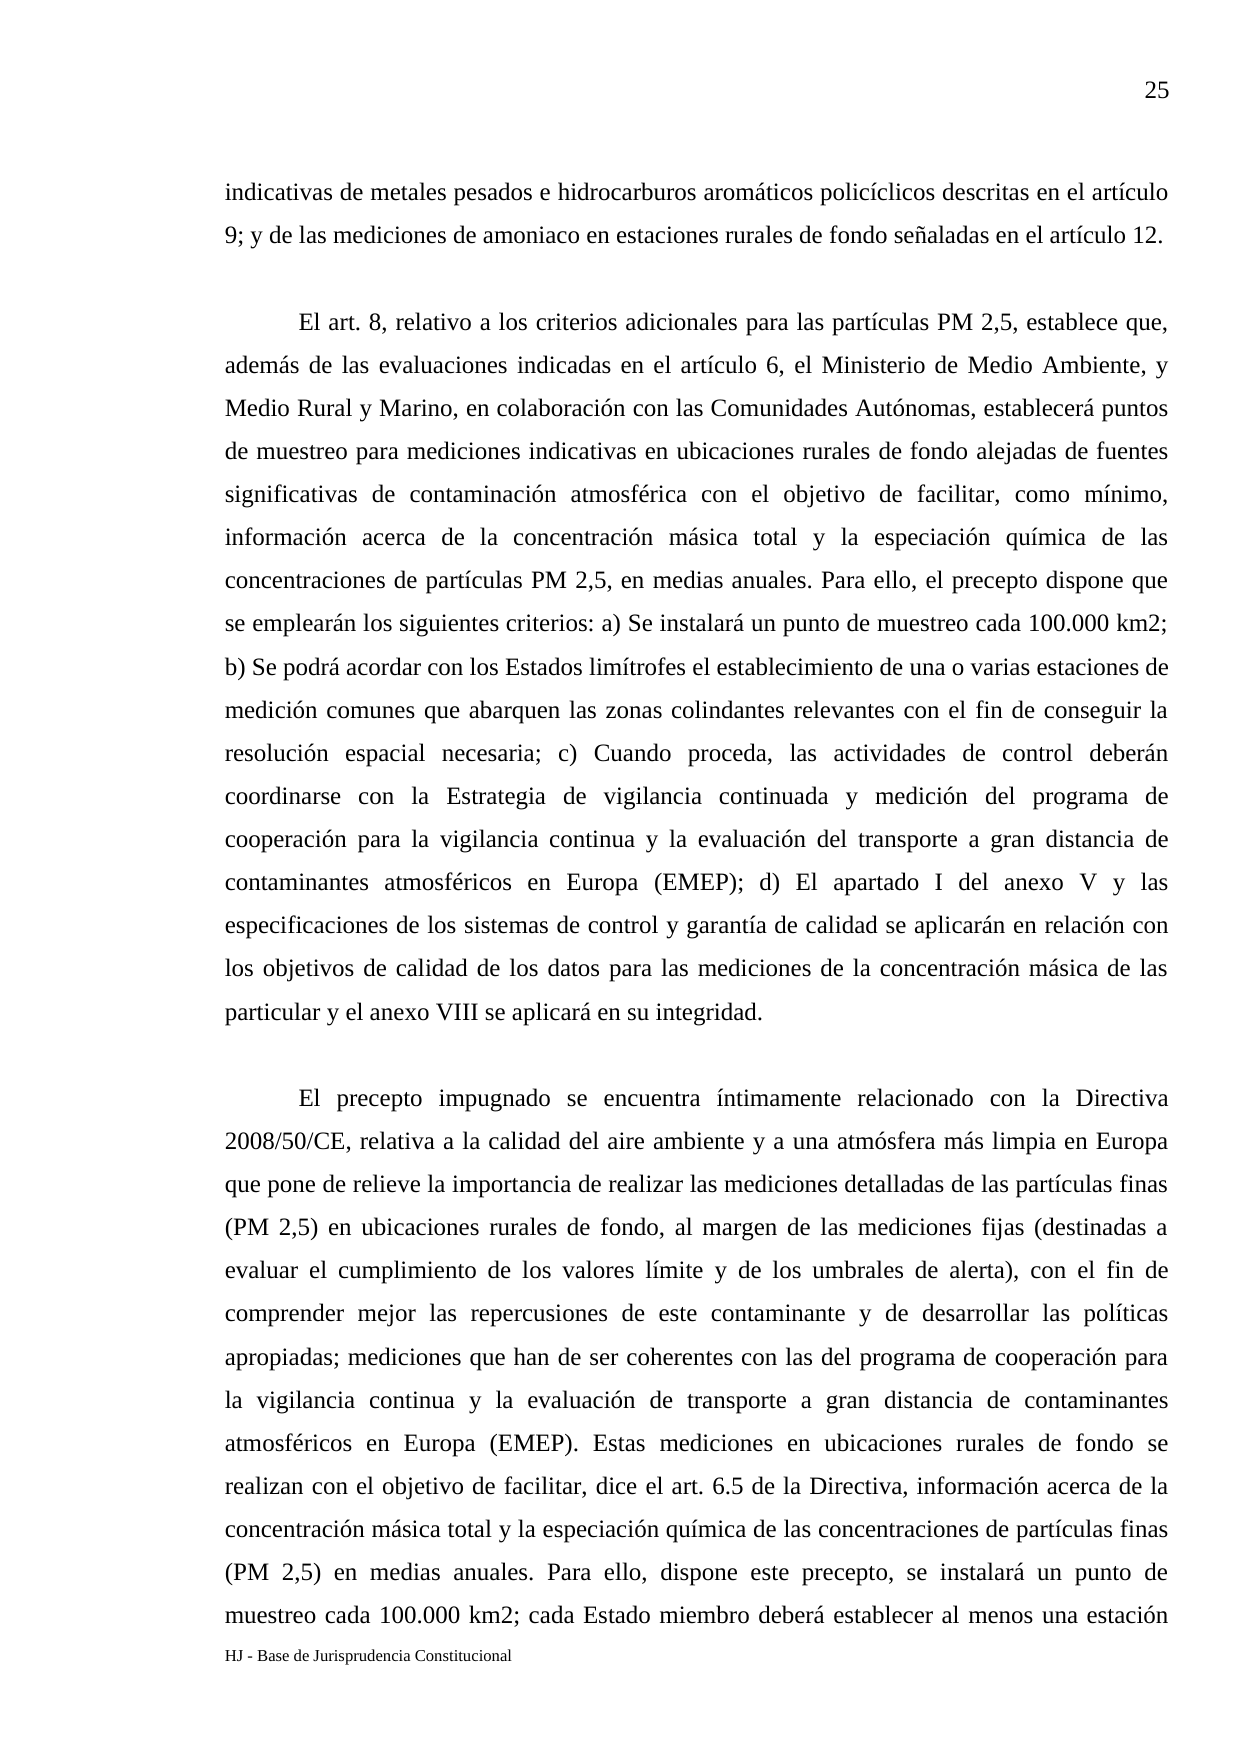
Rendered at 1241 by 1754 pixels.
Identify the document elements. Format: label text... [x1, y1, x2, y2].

text El art. 8, relativo a los criterios adicionales para las partículas PM 2,5, establece que, además de las evaluaciones indicadas en el artículo 6, el Ministerio de Medio Ambiente, y Medio Rural y Marino, en colaboración con las Comunidades Autónomas, establecerá puntos de muestreo para mediciones indicativas en ubicaciones rurales de fondo alejadas de fuentes significativas de contaminación atmosférica con el objetivo de facilitar, como mínimo, información acerca de la concentración másica total y la especiación química de las concentraciones de partículas PM 2,5, en medias anuales. Para ello, el precepto dispone que se emplearán los siguientes criterios: a) Se instalará un punto de muestreo cada 100.000 km2; b) Se podrá acordar con los Estados limítrofes el establecimiento de una o varias estaciones de medición comunes que abarquen las zonas colindantes relevantes con el fin de conseguir la resolución espacial necesaria; c) Cuando proceda, las actividades de control deberán coordinarse con la Estrategia de vigilancia continuada y medición del programa de cooperación para la vigilancia continua y la evaluación del transporte a gran distancia de contaminantes atmosféricos en Europa (EMEP); d) El apartado I del anexo V y las especificaciones de los sistemas de control y garantía de calidad se aplicarán en relación con los objetivos de calidad de los datos para las mediciones de la concentración másica de las particular y el anexo VIII se aplicará en su integridad. [224, 307, 1169, 1025]
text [224, 177, 1169, 249]
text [224, 1083, 1169, 1629]
